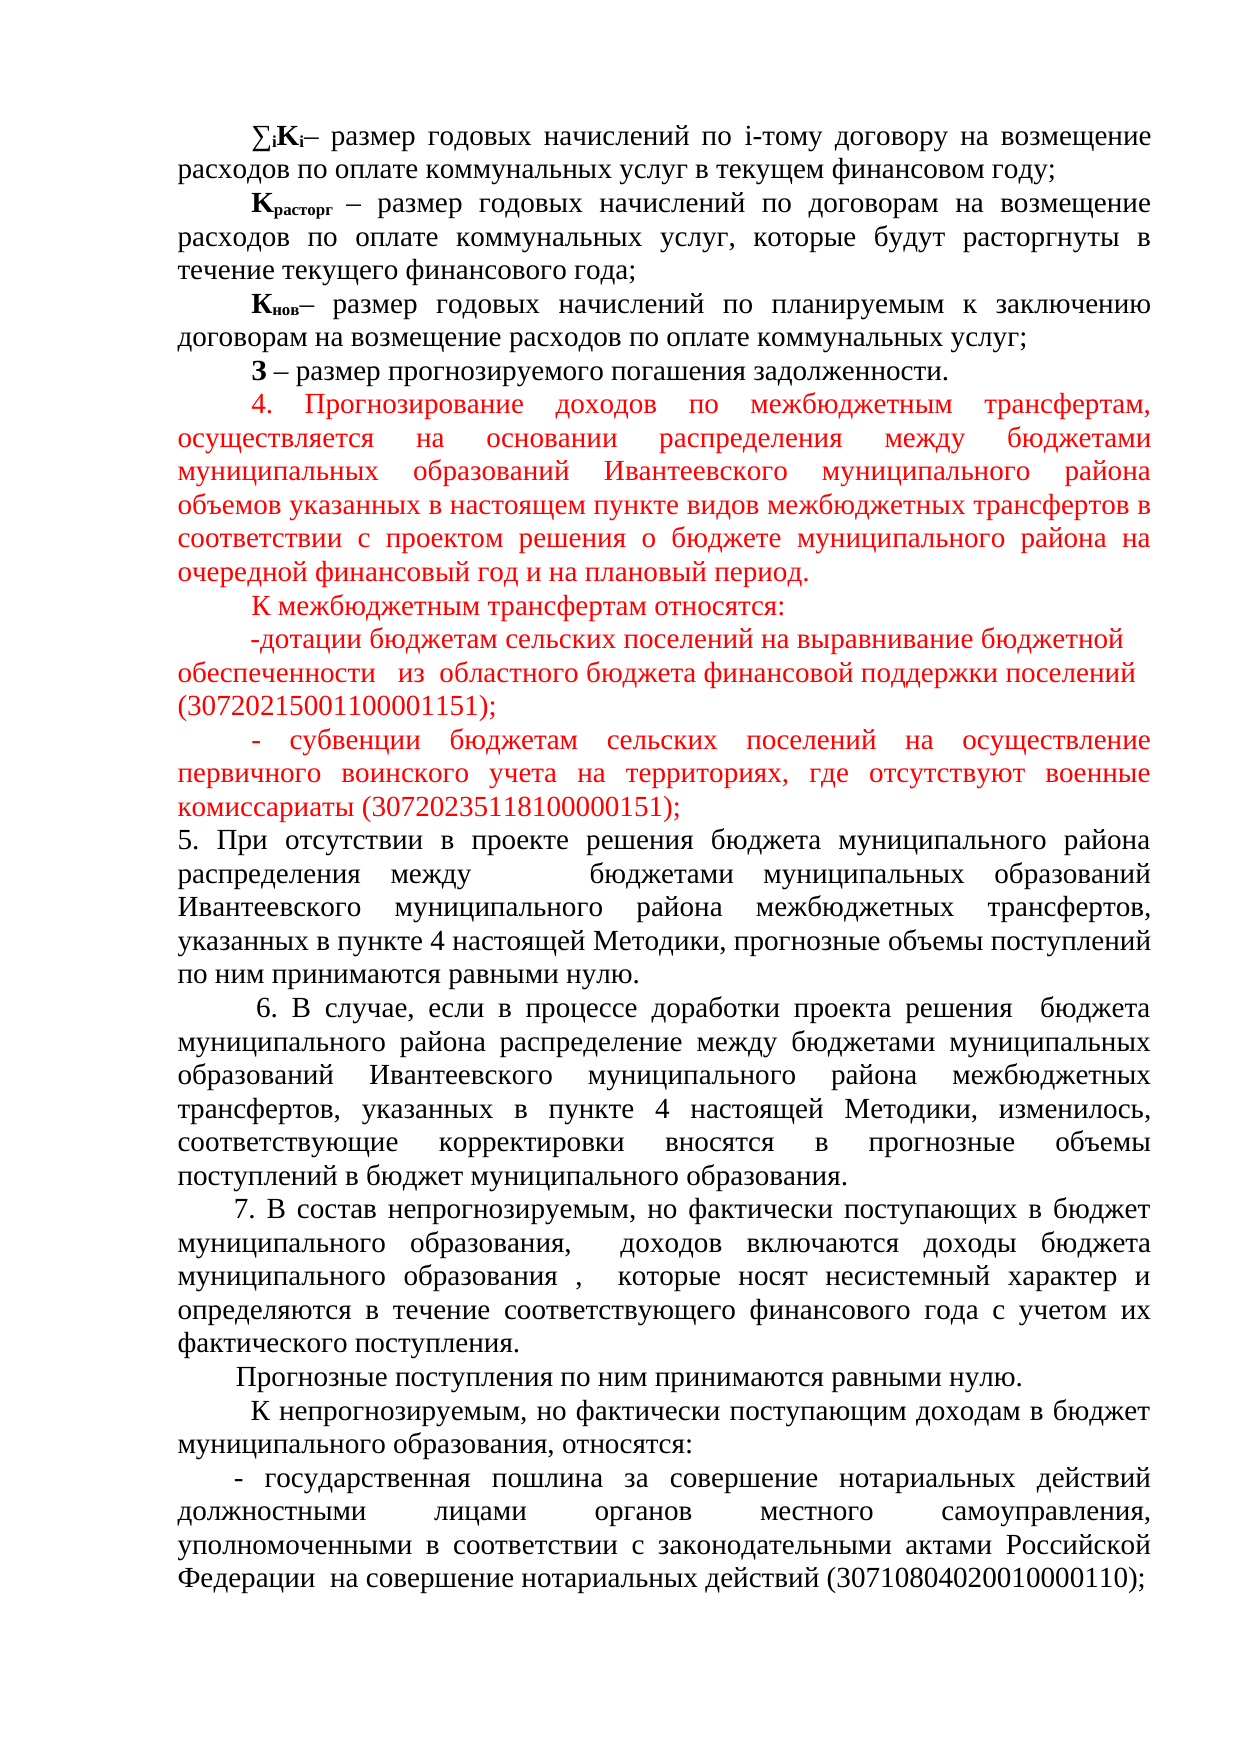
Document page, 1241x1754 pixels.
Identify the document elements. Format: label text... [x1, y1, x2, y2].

text - государственная пошлина за совершение нотариальных действий должностными лицами органов местного самоуправления, уполномоченными в соответствии с законодательными актами Российской Федерации на совершение нотариальных действий (30710804020010000110); [177, 1460, 1152, 1594]
text З – размер прогнозируемого погашения задолженности. [177, 353, 1152, 386]
text Kрасторг – размер годовых начислений по договорам на возмещение расходов по оплате коммунальных услуг, которые будут расторгнуты в течение текущего финансового года; [177, 185, 1152, 286]
text 4. Прогнозирование доходов по межбюджетным трансфертам, осуществляется на основании распределения между бюджетами муниципальных образований Ивантеевского муниципального района объемов указанных в настоящем пункте видов межбюджетных трансфертов в соответствии с проектом решения о бюджете муниципального района на очередной финансовый год и на плановый период. [177, 386, 1152, 588]
text Кнов– размер годовых начислений по планируемым к заключению договорам на возмещение расходов по оплате коммунальных услуг; [177, 286, 1152, 353]
text ∑iKi– размер годовых начислений по i-тому договору на возмещение расходов по оплате коммунальных услуг в текущем финансовом году; [177, 118, 1152, 185]
text 6. В случае, если в процессе доработки проекта решения бюджета муниципального района распределение между бюджетами муниципальных образований Ивантеевского муниципального района межбюджетных трансфертов, указанных в пункте 4 настоящей Методики, изменилось, соответствующие корректировки вносятся в прогнозные объемы поступлений в бюджет муниципального образования. [177, 990, 1152, 1191]
text -дотации бюджетам сельских поселений на выравнивание бюджетной обеспеченности из областного бюджета финансовой поддержки поселений (30720215001100001151); [177, 621, 1152, 722]
text К непрогнозируемым, но фактически поступающим доходам в бюджет муниципального образования, относятся: [177, 1393, 1152, 1460]
text 7. В состав непрогнозируемым, но фактически поступающих в бюджет муниципального образования, доходов включаются доходы бюджета муниципального образования , которые носят несистемный характер и определяются в течение соответствующего финансового года с учетом их фактического поступления. [177, 1191, 1152, 1359]
text 5. При отсутствии в проекте решения бюджета муниципального района распределения между бюджетами муниципальных образований Ивантеевского муниципального района межбюджетных трансфертов, указанных в пункте 4 настоящей Методики, прогнозные объемы поступлений по ним принимаются равными нулю. [177, 822, 1152, 990]
text - субвенции бюджетам сельских поселений на осуществление первичного воинского учета на территориях, где отсутствуют военные комиссариаты (30720235118100000151); [177, 722, 1152, 822]
text Прогнозные поступления по ним принимаются равными нулю. [177, 1359, 1152, 1393]
text К межбюджетным трансфертам относятся: [177, 588, 1152, 621]
